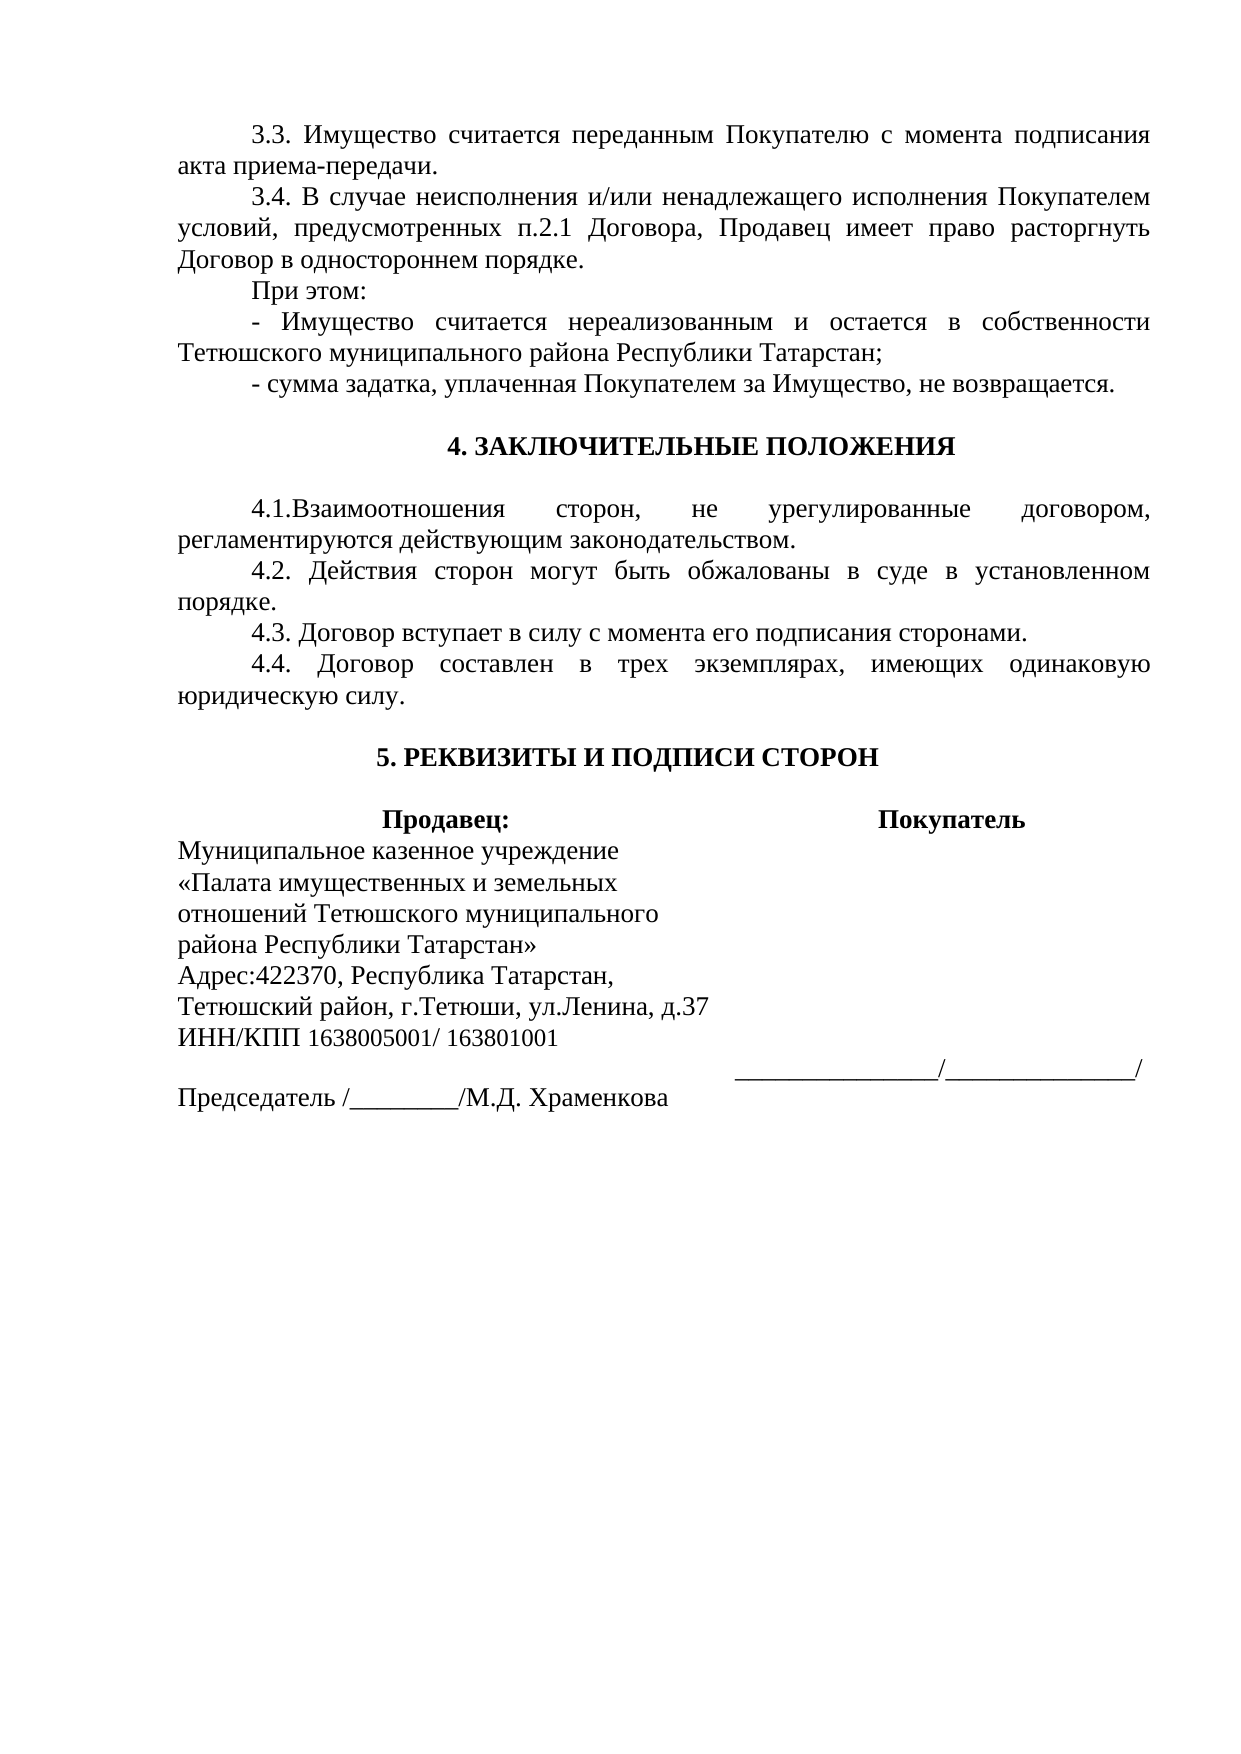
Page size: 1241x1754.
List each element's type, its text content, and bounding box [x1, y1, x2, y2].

text 4.2. Действия сторон могут быть обжалованы в суде в установленном порядке. [177, 554, 1152, 616]
text - Имущество считается нереализованным и остается в собственности Тетюшского муниципального района Республики Татарстан; [177, 305, 1152, 367]
text 4.1.Взаимоотношения сторон, не урегулированные договором, регламентируются действующим законодательством. [177, 492, 1152, 554]
text 4.4. Договор составлен в трех экземплярах, имеющих одинаковую юридическую силу. [177, 648, 1152, 710]
table_header Покупатель _______________/______________/ [724, 803, 1178, 1143]
text - сумма задатка, уплаченная Покупателем за Имущество, не возвращается. [177, 367, 1152, 398]
text 5. РЕКВИЗИТЫ И ПОДПИСИ СТОРОН [103, 741, 1152, 772]
text При этом: [177, 274, 1152, 305]
table_header Продавец: Муниципальное казенное учреждение «Палата имущественных и земельных отношений Тетюшского муниципального района Республики Татарстан» Адрес:422370, Республика Татарстан, Тетюшский район, г.Тетюши, ул.Ленина, д.37 ИНН/КПП 1638005001/ 163801001 Председатель /________/М.Д. Храменкова [166, 803, 723, 1143]
text 3.4. В случае неисполнения и/или ненадлежащего исполнения Покупателем условий, предусмотренных п.2.1 Договора, Продавец имеет право расторгнуть Договор в одностороннем порядке. [177, 180, 1152, 274]
text 4.3. Договор вступает в силу с момента его подписания сторонами. [177, 616, 1152, 648]
text 4. ЗАКЛЮЧИТЕЛЬНЫЕ ПОЛОЖЕНИЯ [177, 429, 1152, 461]
text 3.3. Имущество считается переданным Покупателю с момента подписания акта приема-передачи. [177, 118, 1152, 180]
